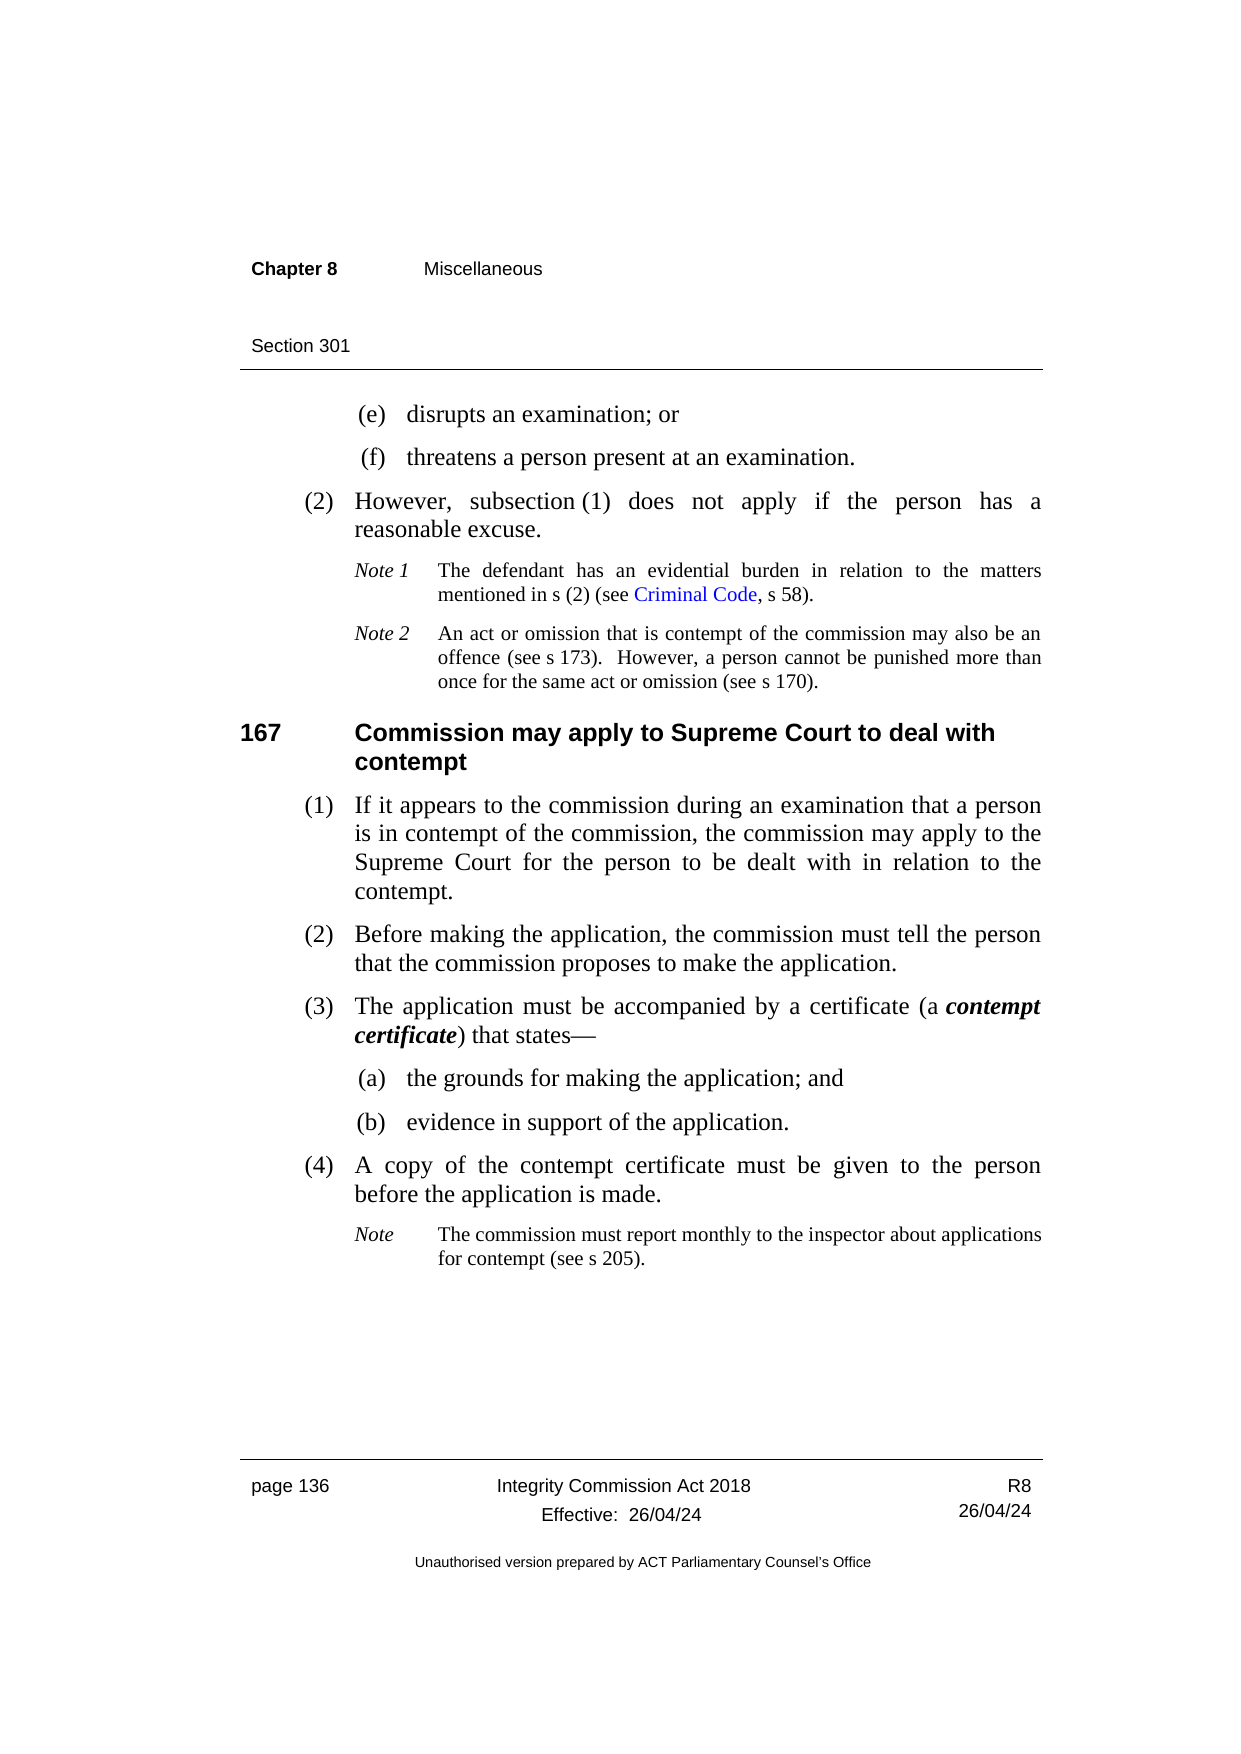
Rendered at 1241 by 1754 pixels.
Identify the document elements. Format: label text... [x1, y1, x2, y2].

text Note 1 The defendant has an evidential burden in relation to the matters mentioned in s (2) (see Criminal Code, s 58). [354, 558, 1042, 606]
text 167 Commission may apply to Supreme Court to deal with contempt [240, 718, 1042, 775]
text (b) evidence in support of the application. [240, 1107, 1042, 1136]
text Note The commission must report monthly to the inspector about applications for contempt (see s 205). [354, 1222, 1042, 1270]
text (1) If it appears to the commission during an examination that a person is in contempt of the commission, the commission may apply to the Supreme Court for the person to be dealt with in relation to the contempt. [240, 790, 1042, 905]
text (a) the grounds for making the application; and [240, 1063, 1042, 1092]
text Note 2 An act or omission that is contempt of the commission may also be an offence (see s 173). However, a person cannot be punished more than once for the same act or omission (see s 170). [354, 621, 1042, 693]
text (2) Before making the application, the commission must tell the person that the commission proposes to make the application. [240, 919, 1042, 977]
text (3) The application must be accompanied by a certificate (a contempt certificate) that states— [240, 991, 1042, 1049]
text (e) disrupts an examination; or [240, 399, 1042, 428]
text (f) threatens a person present at an examination. [240, 442, 1042, 471]
text (4) A copy of the contempt certificate must be given to the person before the application is made. [240, 1150, 1042, 1208]
text (2) However, subsection (1) does not apply if the person has a reasonable excuse. [240, 486, 1042, 543]
